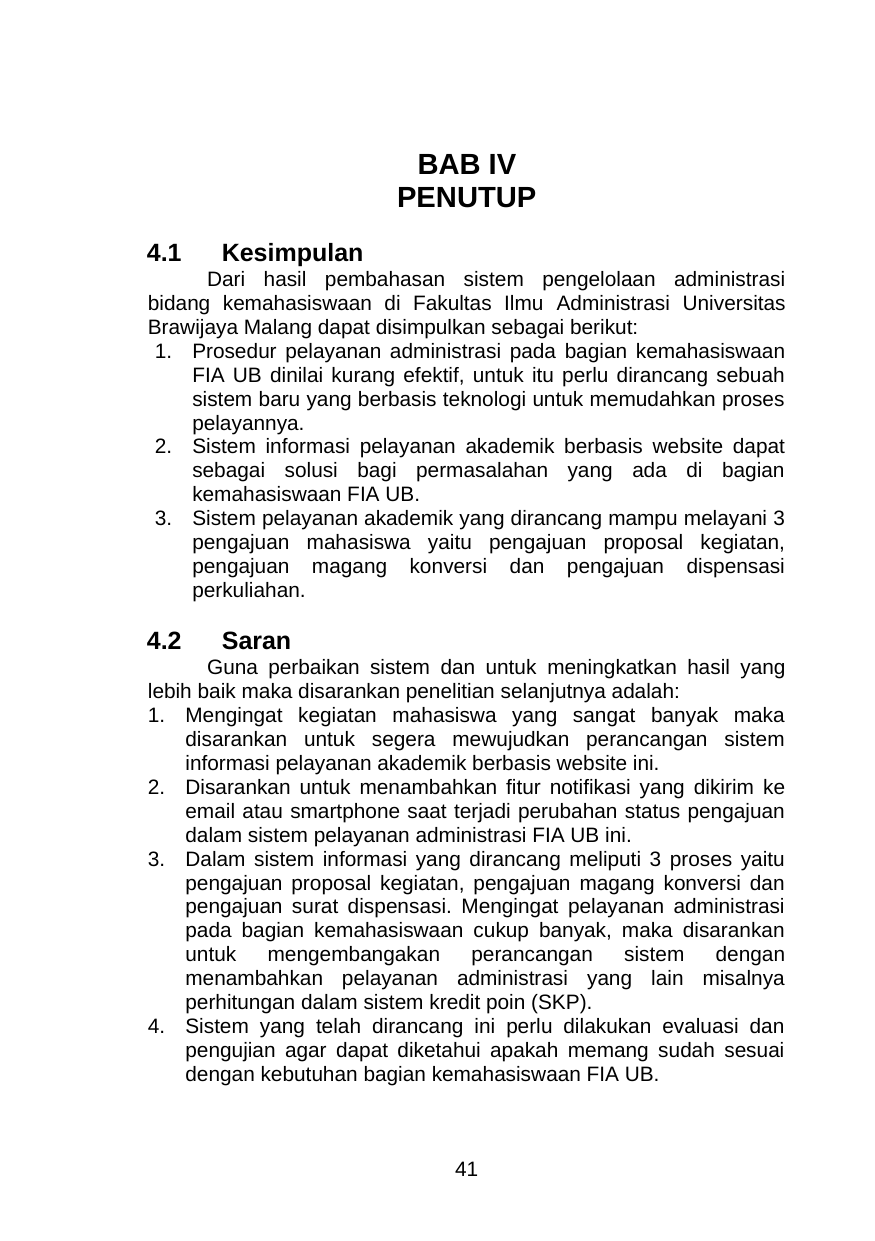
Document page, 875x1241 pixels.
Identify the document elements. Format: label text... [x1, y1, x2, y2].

text PENUTUP [148, 180, 785, 214]
list Saran [147, 626, 785, 655]
text BAB IV [148, 147, 785, 180]
list Mengingat kegiatan mahasiswa yang sangat banyak maka disarankan untuk segera mewujudkan perancangan sistem informasi pelayanan akademik berbasis website ini. [148, 703, 785, 774]
list Disarankan untuk menambahkan fitur notifikasi yang dikirim ke email atau smartphone saat terjadi perubahan status pengajuan dalam sistem pelayanan administrasi FIA UB ini. [148, 774, 785, 846]
text Guna perbaikan sistem dan untuk meningkatkan hasil yang lebih baik maka disarankan penelitian selanjutnya adalah: [148, 655, 785, 703]
list Sistem informasi pelayanan akademik berbasis website dapat sebagai solusi bagi permasalahan yang ada di bagian kemahasiswaan FIA UB. [154, 434, 785, 506]
list Kesimpulan [147, 238, 785, 267]
list Sistem pelayanan akademik yang dirancang mampu melayani 3 pengajuan mahasiswa yaitu pengajuan proposal kegiatan, pengajuan magang konversi dan pengajuan dispensasi perkuliahan. [154, 506, 785, 602]
text Dari hasil pembahasan sistem pengelolaan administrasi bidang kemahasiswaan di Fakultas Ilmu Administrasi Universitas Brawijaya Malang dapat disimpulkan sebagai berikut: [148, 267, 785, 338]
list Sistem yang telah dirancang ini perlu dilakukan evaluasi dan pengujian agar dapat diketahui apakah memang sudah sesuai dengan kebutuhan bagian kemahasiswaan FIA UB. [148, 1014, 785, 1086]
list Prosedur pelayanan administrasi pada bagian kemahasiswaan FIA UB dinilai kurang efektif, untuk itu perlu dirancang sebuah sistem baru yang berbasis teknologi untuk memudahkan proses pelayannya. [154, 338, 785, 434]
list Dalam sistem informasi yang dirancang meliputi 3 proses yaitu pengajuan proposal kegiatan, pengajuan magang konversi dan pengajuan surat dispensasi. Mengingat pelayanan administrasi pada bagian kemahasiswaan cukup banyak, maka disarankan untuk mengembangakan perancangan sistem dengan menambahkan pelayanan administrasi yang lain misalnya perhitungan dalam sistem kredit poin (SKP). [148, 846, 785, 1014]
